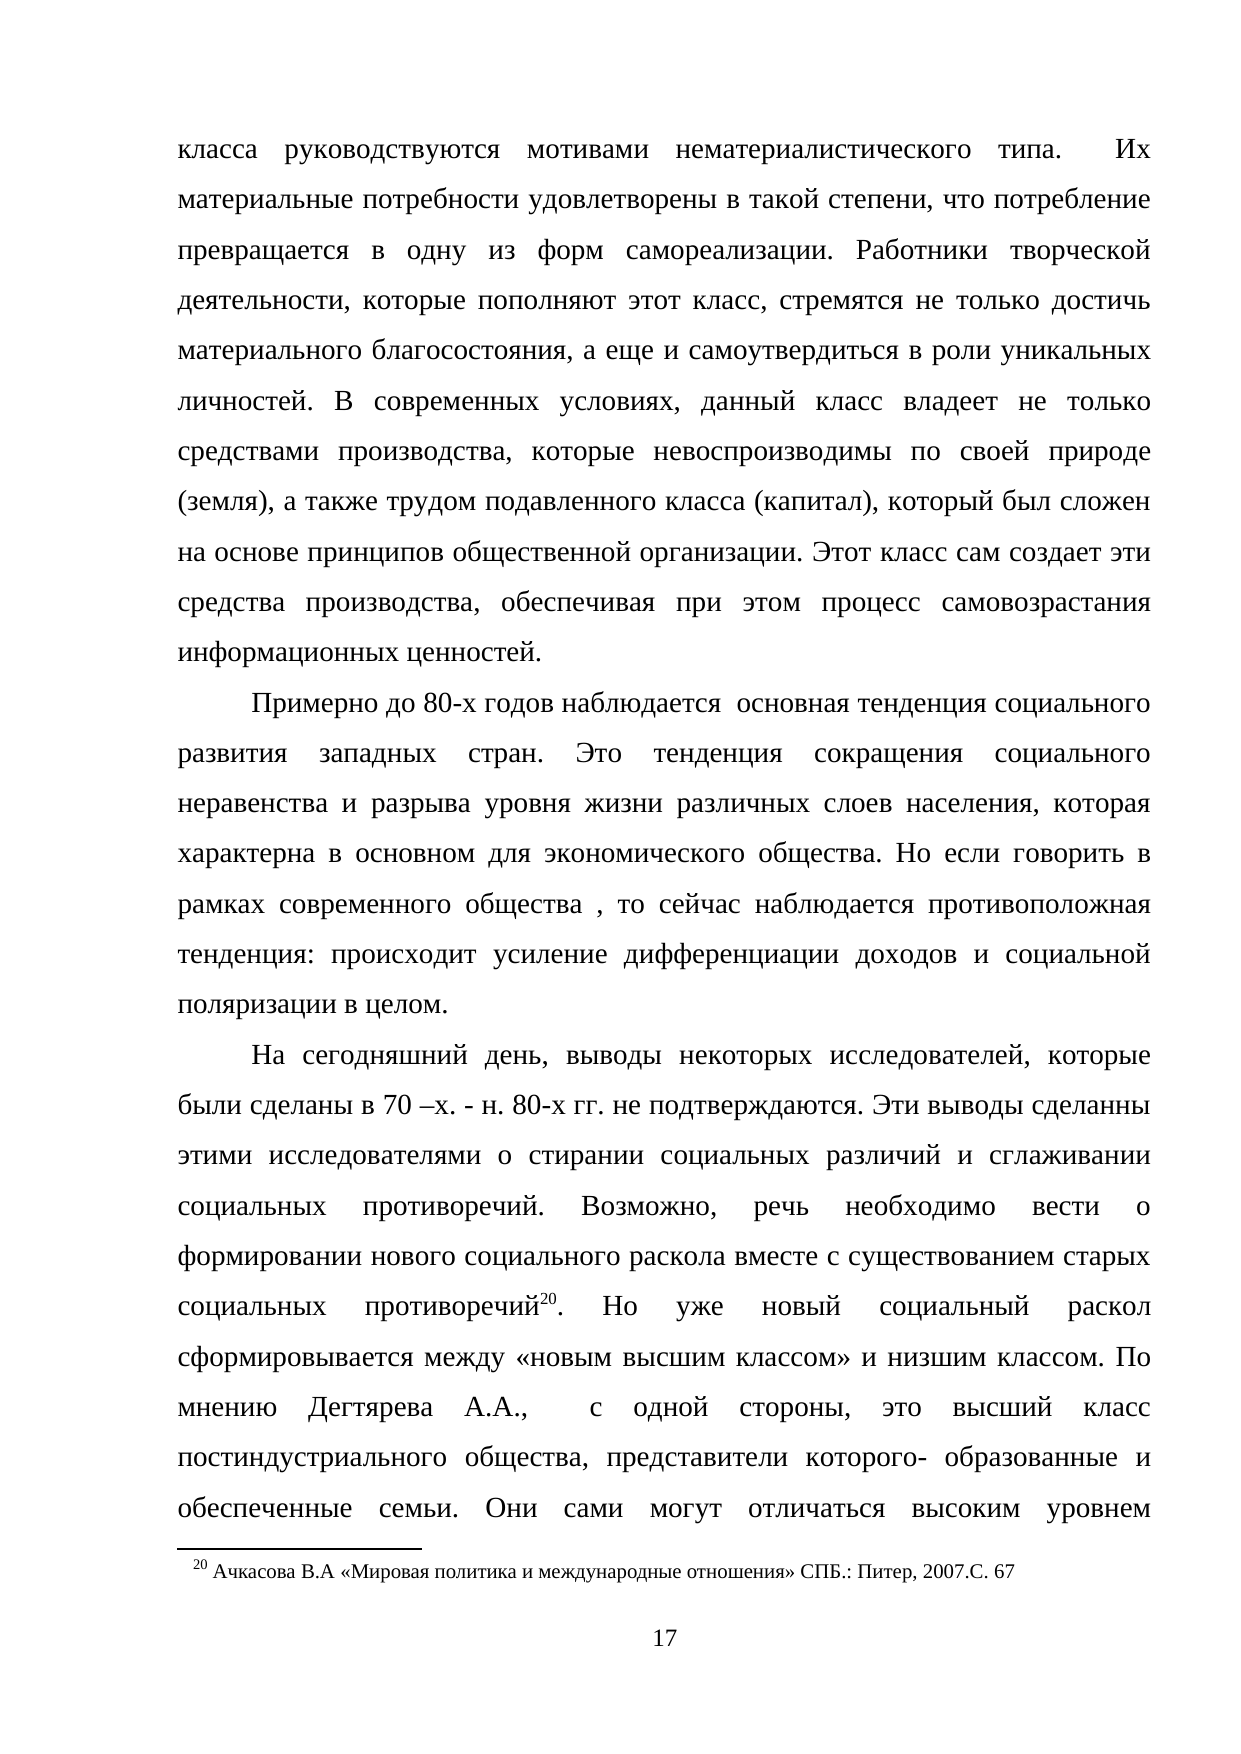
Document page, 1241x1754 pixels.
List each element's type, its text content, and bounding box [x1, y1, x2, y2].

text Примерно до 80-х годов наблюдается основная тенденция социального развития западных стран. Это тенденция сокращения социального неравенства и разрыва уровня жизни различных слоев населения, которая характерна в основном для экономического общества. Но если говорить в рамках современного общества , то сейчас наблюдается противоположная тенденция: происходит усиление дифференциации доходов и социальной поляризации в целом. [177, 685, 1152, 1020]
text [177, 131, 1152, 668]
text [177, 1037, 1152, 1523]
